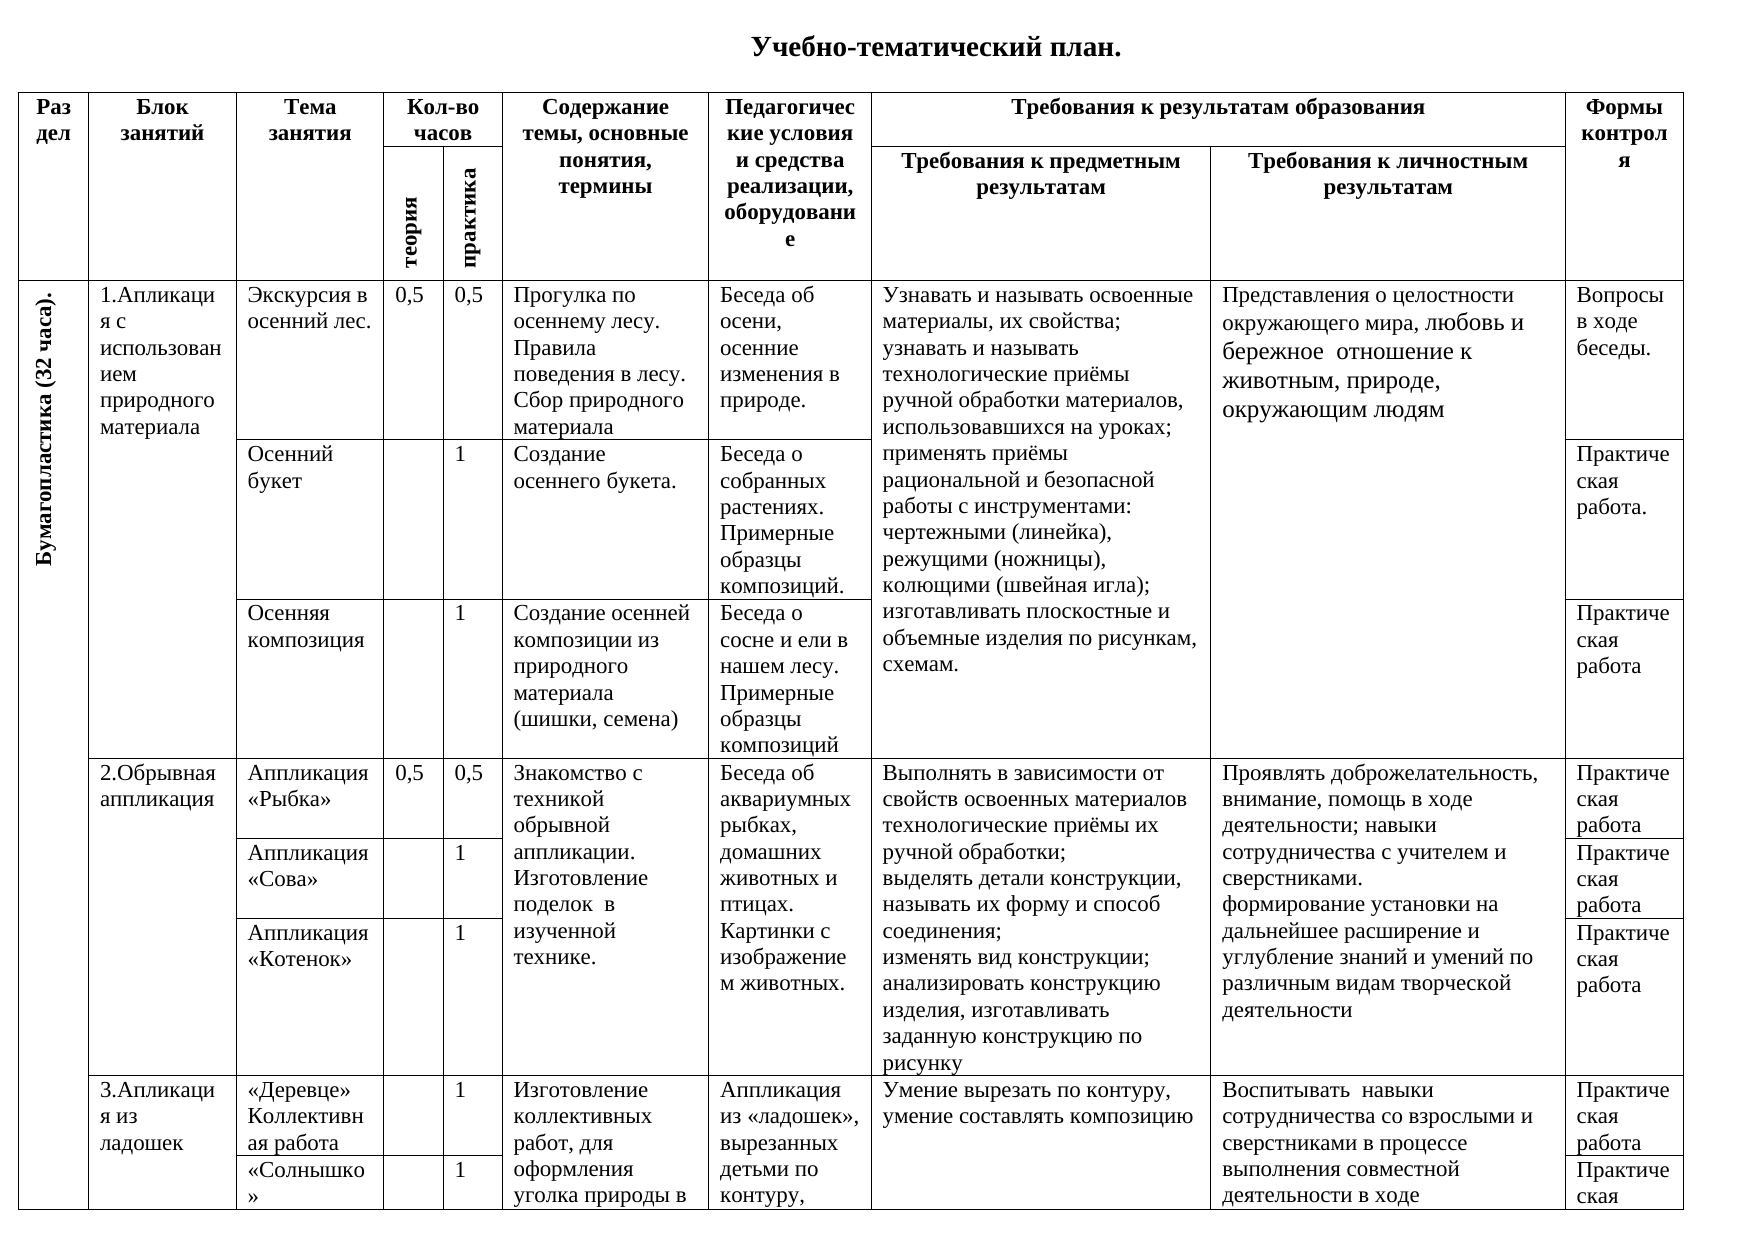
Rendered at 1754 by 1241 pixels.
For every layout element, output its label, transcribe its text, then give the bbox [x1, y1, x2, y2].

table_cell 0,5 [444, 759, 502, 838]
table_cell теория [384, 147, 443, 280]
table_cell Осенний букет [237, 440, 383, 598]
table_cell [384, 1156, 443, 1209]
table_cell Знакомство с техникой обрывной аппликации. Изготовление поделок в изученной технике. [503, 759, 708, 1075]
table_header Тема занятия [237, 93, 383, 280]
table_cell Практическая работа [1566, 759, 1683, 838]
table_cell Узнавать и называть освоенные материалы, их свойства; узнавать и называть технологические приёмы ручной обработки материалов, использовавшихся на уроках; применять приёмы рациональной и безопасной работы с инструментами: чертежными (линейка), режущими (ножницы), колющими (швейная игла); изготавливать плоскостные и объемные изделия по рисункам, схемам. [872, 281, 1210, 758]
table_cell 0,5 [444, 281, 502, 439]
table_cell Беседа о сосне и ели в нашем лесу. Примерные образцы композиций [709, 600, 871, 758]
table_cell «Деревце» Коллективная работа [237, 1076, 383, 1155]
table_cell Требования к предметным результатам [872, 147, 1210, 280]
table_cell практика [444, 147, 502, 280]
table_cell Аппликация «Котенок» [237, 919, 383, 1075]
table_cell Практическая работа [1566, 839, 1683, 918]
table_header Блок занятий [89, 93, 236, 280]
table_cell 1 [444, 1156, 502, 1209]
table_cell Беседа об осени, осенние изменения в природе. [709, 281, 871, 439]
table_cell Прогулка по осеннему лесу. Правила поведения в лесу. Сбор природного материала [503, 281, 708, 439]
table_header Педагогические условия и средства реализации, оборудование [709, 93, 871, 280]
table_cell Воспитывать навыки сотрудничества со взрослыми и сверстниками в процессе выполнения совместной деятельности в ходе коллективной работы; соблюдать правила работы в группе [1211, 1076, 1565, 1209]
table_cell Представления о целостности окружающего мира, любовь и бережное отношение к животным, природе, окружающим людям [1211, 281, 1565, 758]
table_cell 3.Апликация из ладошек [89, 1076, 236, 1209]
table_cell Бумагопластика (32 часа). [19, 281, 88, 1209]
table_cell Требования к личностным результатам [1211, 147, 1565, 280]
table_cell Экскурсия в осенний лес. [237, 281, 383, 439]
table_cell Практическая работа [1566, 919, 1683, 1075]
table_cell Аппликация «Рыбка» [237, 759, 383, 838]
table_cell [384, 1076, 443, 1155]
table_cell [384, 600, 443, 758]
table_cell 1 [444, 440, 502, 598]
table_cell 1.Апликация с использованием природного материала [89, 281, 236, 758]
table_header Требования к результатам образования [872, 93, 1565, 146]
table_cell Осенняя композиция [237, 600, 383, 758]
table_cell 0,5 [384, 759, 443, 838]
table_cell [237, 1156, 383, 1209]
table_cell [384, 440, 443, 598]
table_cell 1 [444, 600, 502, 758]
table_cell Беседа об аквариумных рыбках, домашних животных и птицах. Картинки с изображением животных. [709, 759, 871, 1075]
table_cell Проявлять доброжелательность, внимание, помощь в ходе деятельности; навыки сотрудничества с учителем и сверстниками. формирование установки на дальнейшее расширение и углубление знаний и умений по различным видам творческой деятельности [1211, 759, 1565, 1075]
table_cell Создание осеннего букета. [503, 440, 708, 598]
table_cell Аппликация из «ладошек», вырезанных детьми по контуру, формирование заданного рисунка. [709, 1076, 871, 1209]
table_cell Практическая работа [1566, 1076, 1683, 1155]
table_cell Выполнять в зависимости от свойств освоенных материалов технологические приёмы их ручной обработки; выделять детали конструкции, называть их форму и способ соединения; изменять вид конструкции; анализировать конструкцию изделия, изготавливать заданную конструкцию по рисунку [872, 759, 1210, 1075]
table_cell Аппликация «Сова» [237, 839, 383, 918]
table_cell 1 [444, 919, 502, 1075]
table_header Формы контроля [1566, 93, 1683, 280]
table_cell Беседа о собранных растениях. Примерные образцы композиций. [709, 440, 871, 598]
table_cell Практическая работа. [1566, 440, 1683, 598]
table_cell 1 [444, 1076, 502, 1155]
table_header Раз дел [19, 93, 88, 280]
table_cell [384, 839, 443, 918]
table_cell Изготовление коллективных работ, для оформления уголка природы в классе. [503, 1076, 708, 1209]
table_header Содержание темы, основные понятия, термины [503, 93, 708, 280]
table_cell 2.Обрывная аппликация [89, 759, 236, 1075]
table_header Кол-во часов [384, 93, 502, 146]
table_cell 0,5 [384, 281, 443, 439]
table_cell 1 [444, 839, 502, 918]
table_cell Вопросы в ходе беседы. [1566, 281, 1683, 439]
table_cell Практическая работа [1566, 1156, 1683, 1209]
table_cell Практическая работа [1566, 600, 1683, 758]
list Учебно-тематический план. [29, 29, 1724, 63]
table_cell Создание осенней композиции из природного материала (шишки, семена) [503, 600, 708, 758]
table_cell [384, 919, 443, 1075]
table_cell Умение вырезать по контуру, умение составлять композицию [872, 1076, 1210, 1209]
